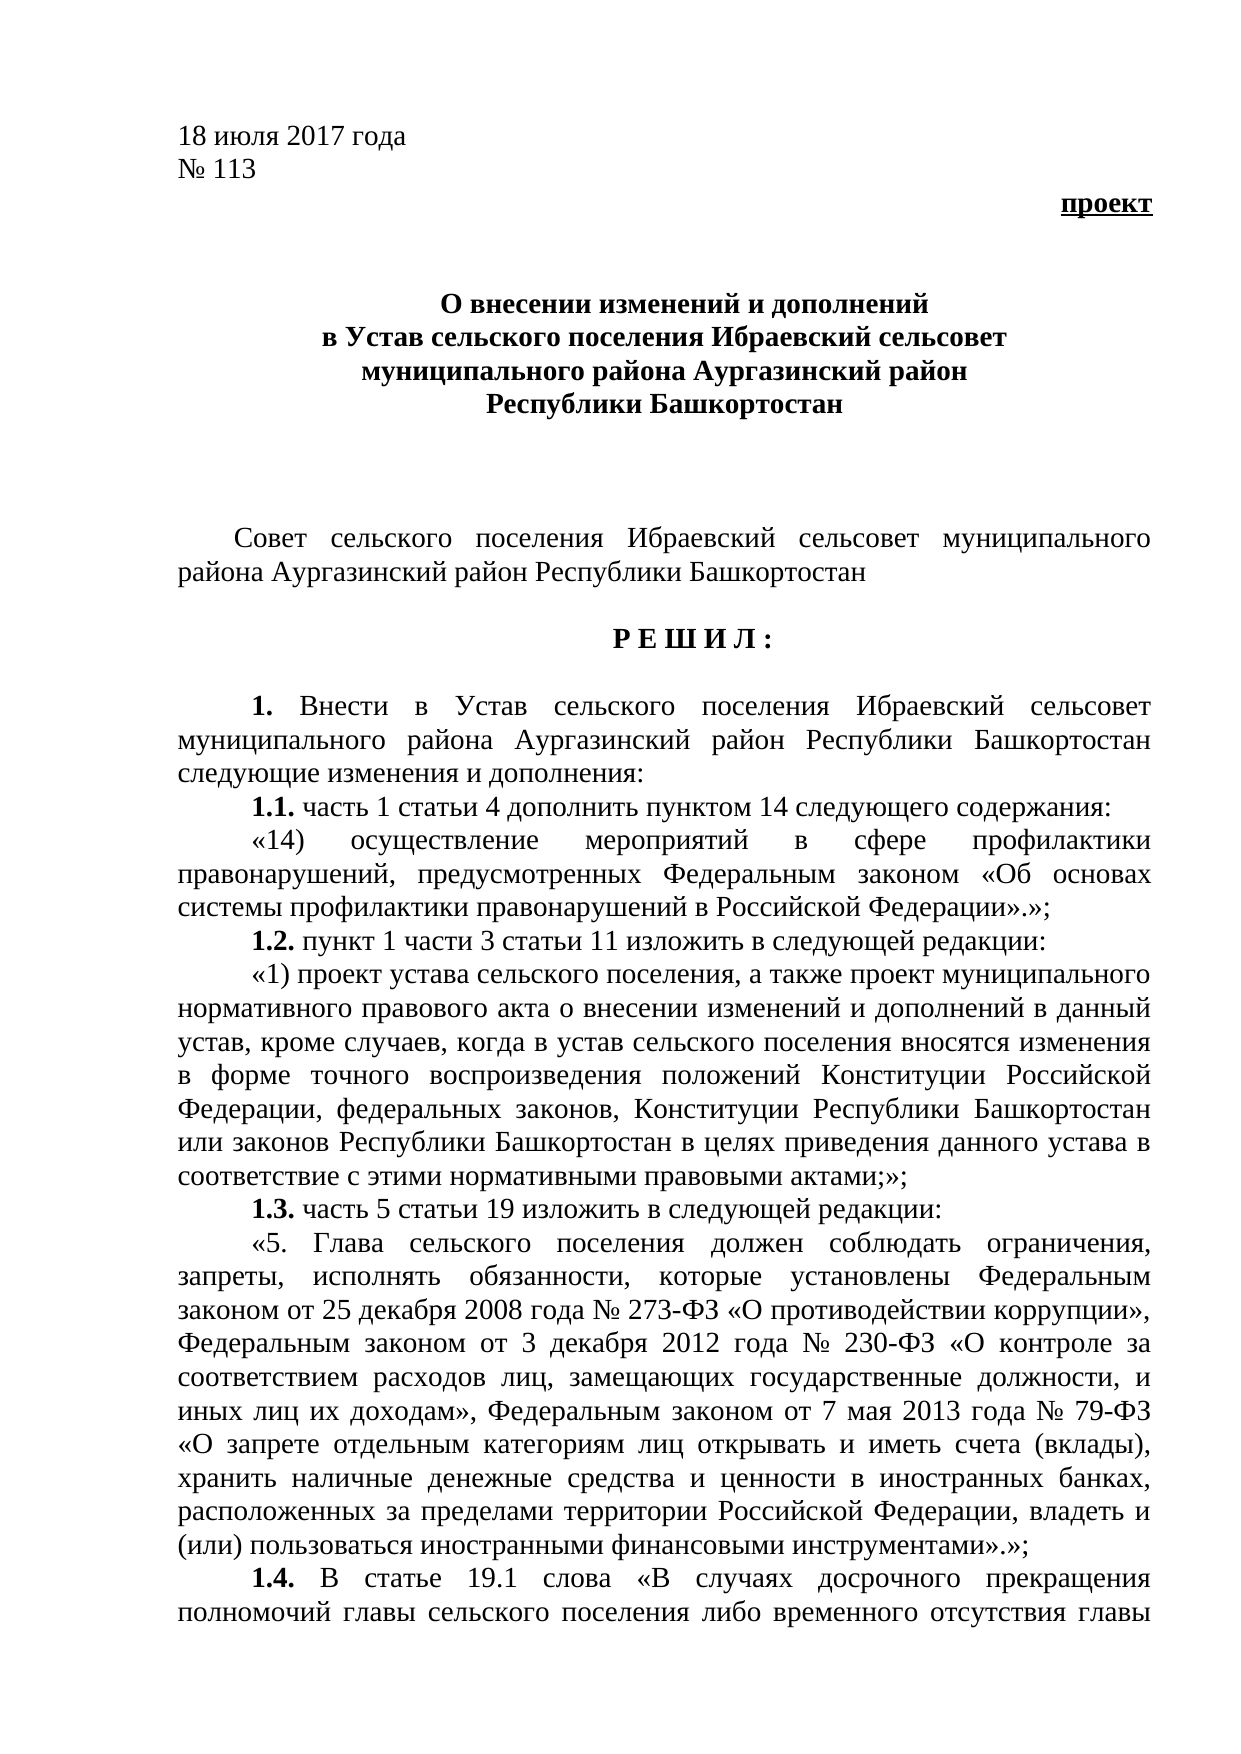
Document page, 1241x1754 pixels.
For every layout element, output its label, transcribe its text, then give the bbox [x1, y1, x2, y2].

text 1.1. часть 1 статьи 4 дополнить пунктом 14 следующего содержания: [177, 789, 1152, 822]
text «1) проект устава сельского поселения, а также проект муниципального нормативного правового акта о внесении изменений и дополнений в данный устав, кроме случаев, когда в устав сельского поселения вносятся изменения в форме точного воспроизведения положений Конституции Российской Федерации, федеральных законов, Конституции Республики Башкортостан или законов Республики Башкортостан в целях приведения данного устава в соответствие с этими нормативными правовыми актами;»; [177, 957, 1152, 1191]
text 1. Внести в Устав сельского поселения Ибраевский сельсовет муниципального района Аургазинский район Республики Башкортостан следующие изменения и дополнения: [177, 688, 1152, 789]
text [177, 1560, 1152, 1627]
text Р Е Ш И Л : [177, 621, 1152, 655]
text в Устав сельского поселения Ибраевский сельсовет [177, 319, 1152, 353]
text О внесении изменений и дополнений [177, 286, 1152, 319]
text Республики Башкортостан [177, 386, 1152, 420]
text «5. Глава сельского поселения должен соблюдать ограничения, запреты, исполнять обязанности, которые установлены Федеральным законом от 25 декабря 2008 года № 273-ФЗ «О противодействии коррупции», Федеральным законом от 3 декабря 2012 года № 230-ФЗ «О контроле за соответствием расходов лиц, замещающих государственные должности, и иных лиц их доходам», Федеральным законом от 7 мая 2013 года № 79-ФЗ «О запрете отдельным категориям лиц открывать и иметь счета (вклады), хранить наличные денежные средства и ценности в иностранных банках, расположенных за пределами территории Российской Федерации, владеть и (или) пользоваться иностранными финансовыми инструментами».»; [177, 1225, 1152, 1560]
text 1.2. пункт 1 части 3 статьи 11 изложить в следующей редакции: [177, 923, 1152, 957]
text 1.3. часть 5 статьи 19 изложить в следующей редакции: [177, 1191, 1152, 1225]
text проект [177, 185, 1152, 219]
text 18 июля 2017 года [177, 118, 1152, 152]
text № 113 [177, 152, 1152, 185]
text «14) осуществление мероприятий в сфере профилактики правонарушений, предусмотренных Федеральным законом «Об основах системы профилактики правонарушений в Российской Федерации».»; [177, 822, 1152, 923]
text Совет сельского поселения Ибраевский сельсовет муниципального района Аургазинский район Республики Башкортостан [177, 521, 1152, 588]
text муниципального района Аургазинский район [177, 353, 1152, 386]
